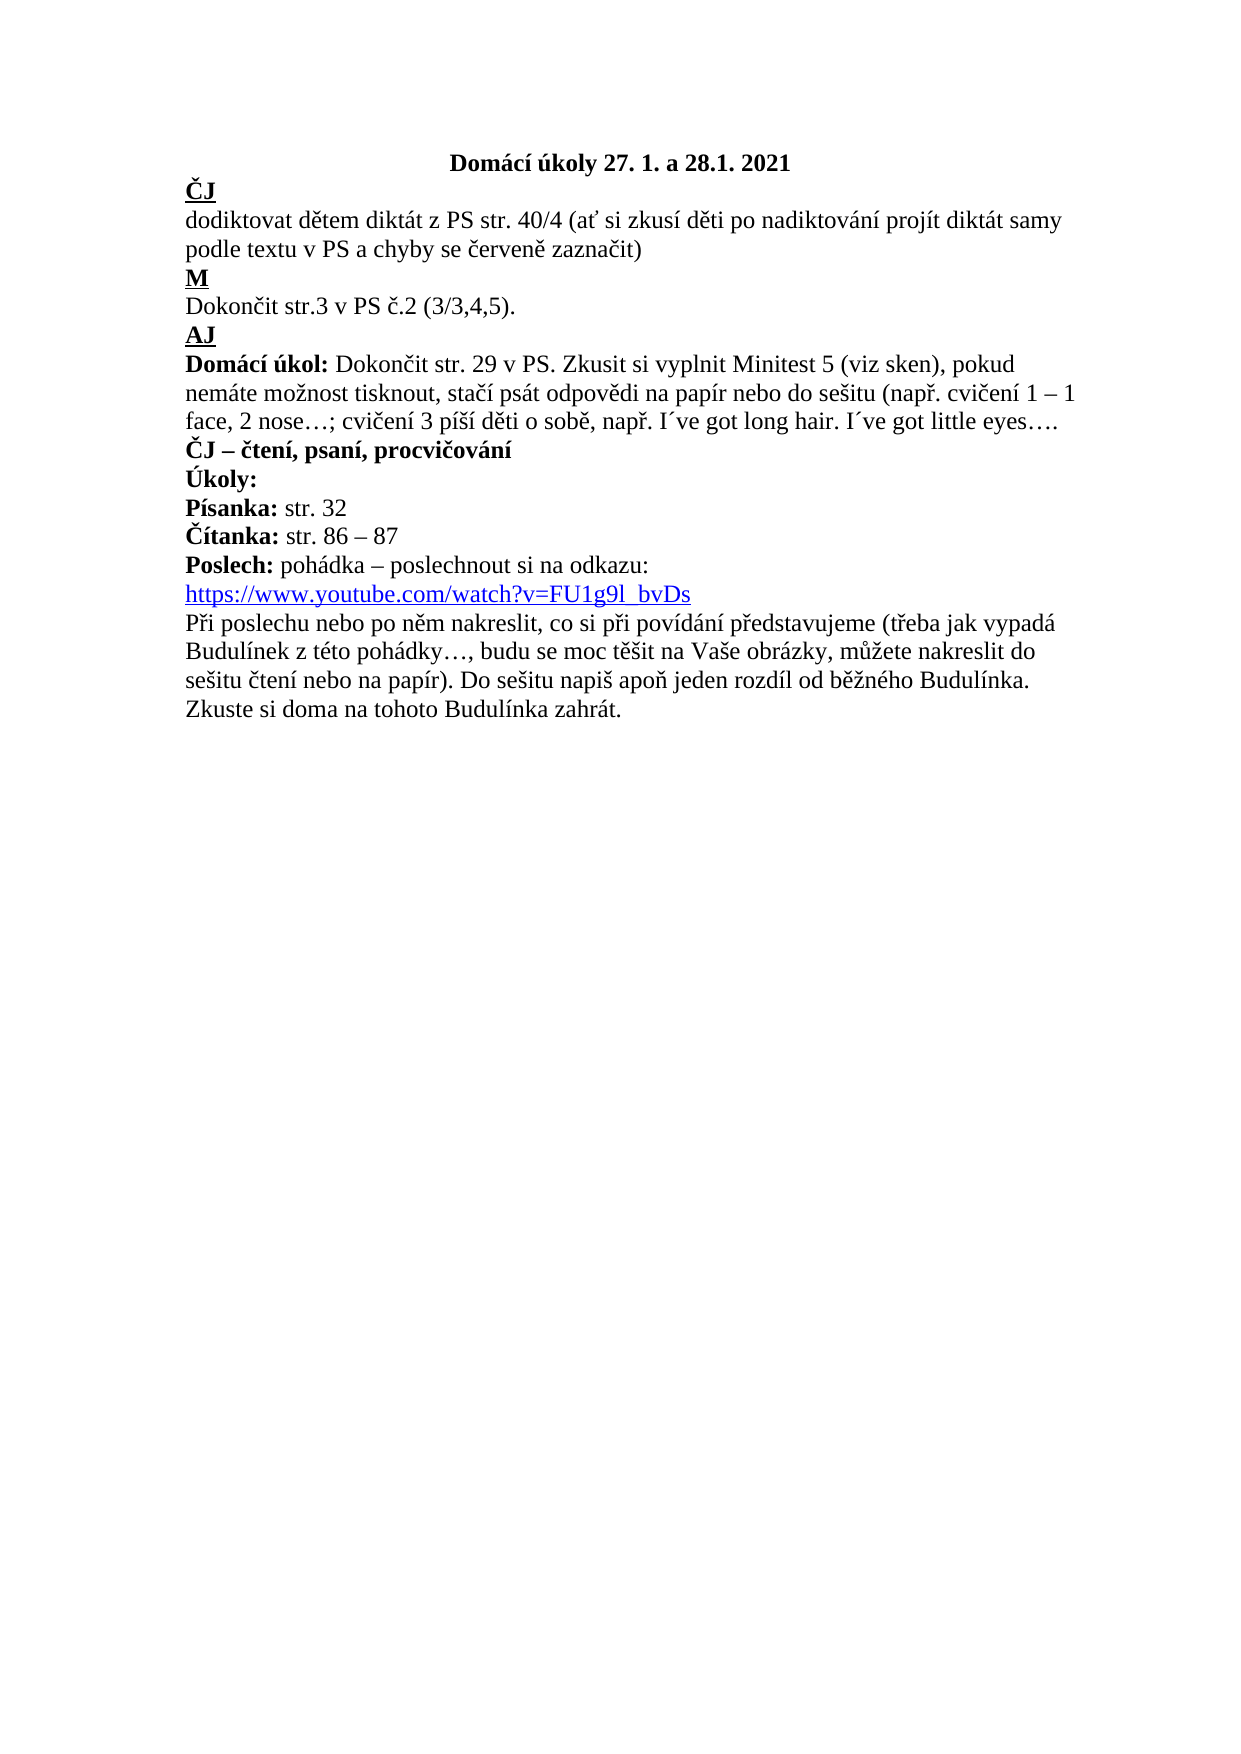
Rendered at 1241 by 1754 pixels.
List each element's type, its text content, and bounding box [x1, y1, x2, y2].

text Dokončit str.3 v PS č.2 (3/3,4,5). [185, 291, 1093, 320]
text Domácí úkol: Dokončit str. 29 v PS. Zkusit si vyplnit Minitest 5 (viz sken), pokud nemáte možnost tisknout, stačí psát odpovědi na papír nebo do sešitu (např. cvičení 1 – 1 face, 2 nose…; cvičení 3 píší děti o sobě, např. I´ve got long hair. I´ve got little eyes…. [185, 349, 1093, 435]
text dodiktovat dětem diktát z PS str. 40/4 (ať si zkusí děti po nadiktování projít diktát samy podle textu v PS a chyby se červeně zaznačit) [185, 205, 1093, 263]
text Při poslechu nebo po něm nakreslit, co si při povídání představujeme (třeba jak vypadá Budulínek z této pohádky…, budu se moc těšit na Vaše obrázky, můžete nakreslit do sešitu čtení nebo na papír). Do sešitu napiš apoň jeden rozdíl od běžného Budulínka. Zkuste si doma na tohoto Budulínka zahrát. [185, 608, 1093, 723]
text Úkoly: [185, 464, 1093, 493]
text Čítanka: str. 86 – 87 [185, 521, 1093, 550]
text ČJ – čtení, psaní, procvičování [185, 435, 1093, 464]
text AJ [185, 320, 1093, 349]
text Písanka: str. 32 [185, 493, 1093, 521]
text https://www.youtube.com/watch?v=FU1g9l_bvDs [185, 579, 1093, 608]
text ČJ [185, 176, 1093, 205]
text Domácí úkoly 27. 1. a 28.1. 2021 [148, 148, 1093, 176]
text Poslech: pohádka – poslechnout si na odkazu: [185, 550, 1093, 579]
text M [185, 263, 1093, 291]
